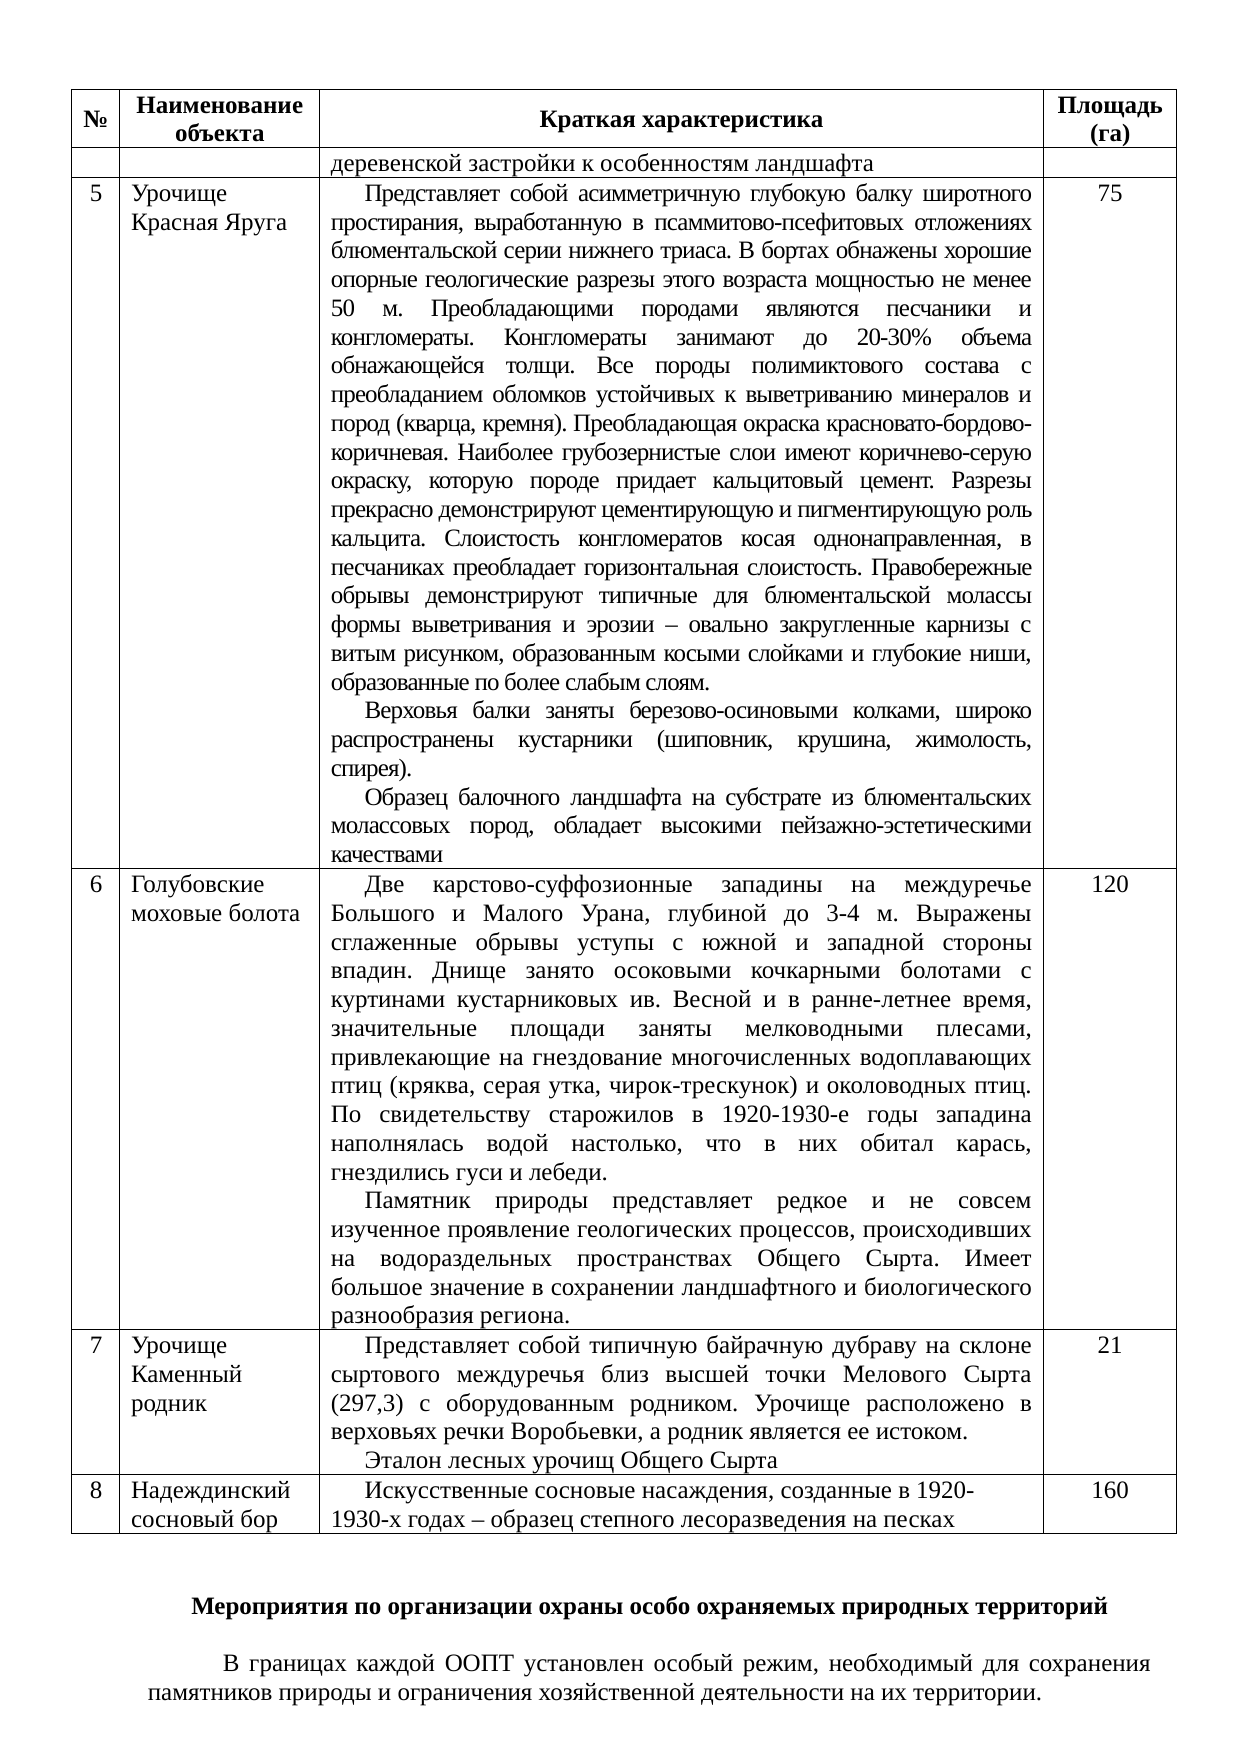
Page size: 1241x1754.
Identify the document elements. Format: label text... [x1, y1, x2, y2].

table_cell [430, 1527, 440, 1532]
text Мероприятия по организации охраны особо охраняемых природных территорий [148, 1591, 1152, 1620]
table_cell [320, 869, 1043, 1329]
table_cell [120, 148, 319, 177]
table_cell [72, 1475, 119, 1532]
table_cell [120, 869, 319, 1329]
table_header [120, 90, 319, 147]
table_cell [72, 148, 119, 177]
text В границах каждой ООПТ установлен особый режим, необходимый для сохранения памятников природы и ограничения хозяйственной деятельности на их территории. [148, 1648, 1152, 1706]
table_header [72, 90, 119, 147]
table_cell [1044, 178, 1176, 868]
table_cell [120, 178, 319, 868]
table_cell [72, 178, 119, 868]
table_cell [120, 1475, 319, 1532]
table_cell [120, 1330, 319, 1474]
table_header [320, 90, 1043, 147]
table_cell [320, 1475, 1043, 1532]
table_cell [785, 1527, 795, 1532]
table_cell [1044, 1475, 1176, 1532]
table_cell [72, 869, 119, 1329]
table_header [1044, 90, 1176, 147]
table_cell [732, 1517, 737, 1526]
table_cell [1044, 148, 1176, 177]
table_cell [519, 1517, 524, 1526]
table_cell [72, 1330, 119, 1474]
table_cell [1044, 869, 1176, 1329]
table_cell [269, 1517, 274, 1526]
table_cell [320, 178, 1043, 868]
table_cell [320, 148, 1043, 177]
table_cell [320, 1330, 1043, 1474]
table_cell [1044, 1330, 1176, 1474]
